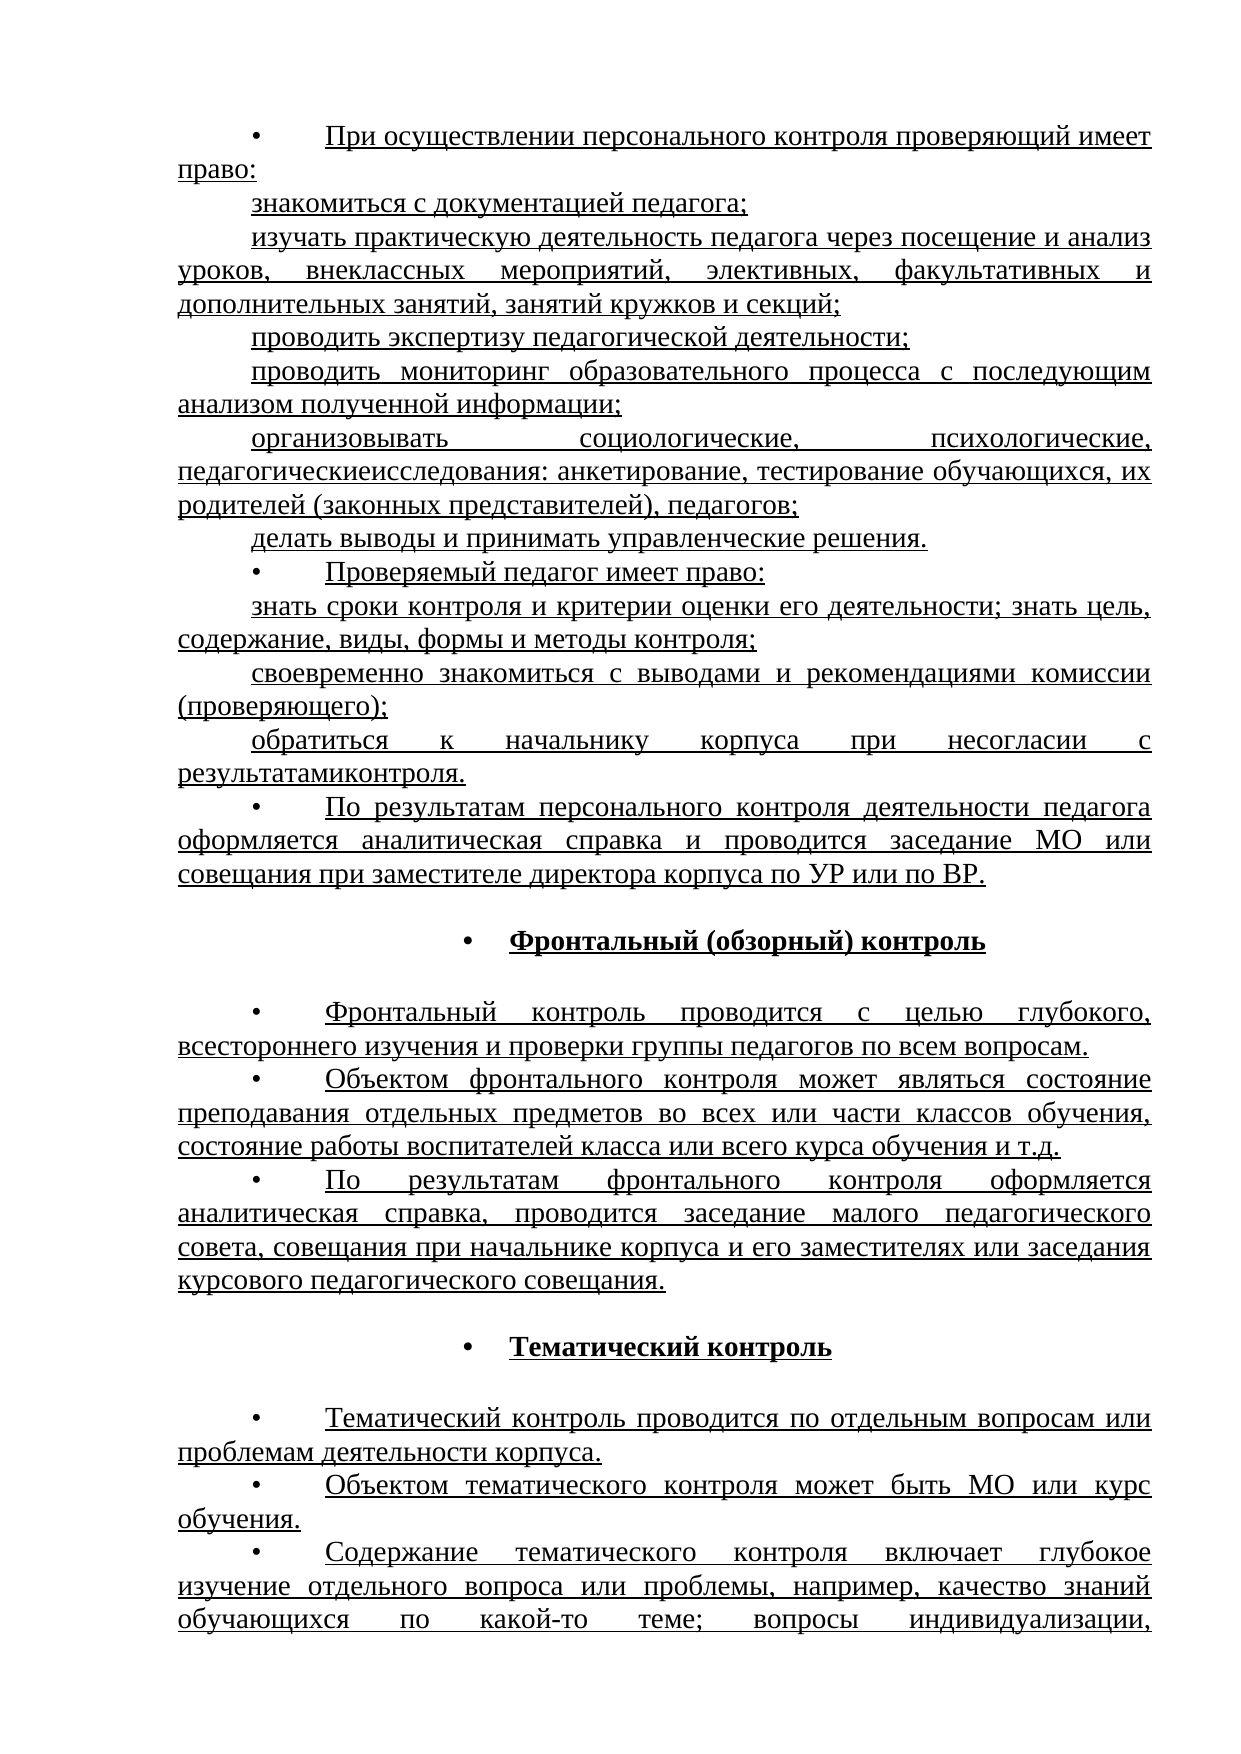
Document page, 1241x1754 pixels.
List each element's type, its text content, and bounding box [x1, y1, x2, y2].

list Фронтальный контроль проводится с целью глубокого, всестороннего изучения и проверки группы педагогов по всем вопросам. [177, 994, 1152, 1061]
list Фронтальный (обзорный) контроль [463, 923, 1152, 957]
text организовывать социологические, психологические, педагогическиеисследования: анкетирование, тестирование обучающихся, их родителей (законных представителей), педагогов; [177, 484, 1152, 521]
text своевременно знакомиться с выводами и рекомендациями комиссии (проверяющего); [177, 655, 1152, 722]
text обратиться к начальнику корпуса при несогласии с результатамиконтроля. [177, 722, 1152, 789]
list Объектом тематического контроля может быть МО или курс обучения. [177, 1467, 1152, 1534]
text проводить мониторинг образовательного процесса с последующим анализом полученной информации; [177, 353, 1152, 420]
list По результатам персонального контроля деятельности педагога оформляется аналитическая справка и проводится заседание МО или совещания при заместителе директора корпуса по УР или по ВР. [177, 789, 1152, 851]
text делать выводы и принимать управленческие решения. [177, 521, 1152, 554]
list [177, 1598, 1152, 1631]
text знать сроки контроля и критерии оценки его деятельности; знать цель, содержание, виды, формы и методы контроля; [177, 588, 1152, 655]
list Объектом фронтального контроля может являться состояние преподавания отдельных предметов во всех или части классов обучения, состояние работы воспитателей класса или всего курса обучения и т.д. [177, 1061, 1152, 1124]
text изучать практическую деятельность педагога через посещение и анализ уроков, внеклассных мероприятий, элективных, факультативных и дополнительных занятий, занятий кружков и секций; [177, 282, 1152, 319]
text проводить экспертизу педагогической деятельности; [177, 319, 1152, 353]
list По результатам фронтального контроля оформляется аналитическая справка, проводится заседание малого педагогического совета, совещания при начальнике корпуса и его заместителях или заседания курсового педагогического совещания. [177, 1162, 1152, 1224]
text изучать практическую деятельность педагога через посещение и анализ уроков, внеклассных мероприятий, элективных, факультативных и дополнительных занятий, занятий кружков и секций; [177, 219, 1152, 281]
list Тематический контроль [463, 1329, 1152, 1363]
list При осуществлении персонального контроля проверяющий имеет право: [177, 118, 1152, 185]
list По результатам персонального контроля деятельности педагога оформляется аналитическая справка и проводится заседание МО или совещания при заместителе директора корпуса по УР или по ВР. [177, 852, 1152, 889]
list По результатам фронтального контроля оформляется аналитическая справка, проводится заседание малого педагогического совета, совещания при начальнике корпуса и его заместителях или заседания курсового педагогического совещания. [177, 1259, 1152, 1296]
text организовывать социологические, психологические, педагогическиеисследования: анкетирование, тестирование обучающихся, их родителей (законных представителей), педагогов; [177, 420, 1152, 483]
text знакомиться с документацией педагога; [177, 185, 1152, 219]
list По результатам фронтального контроля оформляется аналитическая справка, проводится заседание малого педагогического совета, совещания при начальнике корпуса и его заместителях или заседания курсового педагогического совещания. [177, 1225, 1152, 1258]
list Проверяемый педагог имеет право: [177, 554, 1152, 588]
list Тематический контроль проводится по отдельным вопросам или проблемам деятельности корпуса. [177, 1400, 1152, 1467]
list Объектом фронтального контроля может являться состояние преподавания отдельных предметов во всех или части классов обучения, состояние работы воспитателей класса или всего курса обучения и т.д. [177, 1125, 1152, 1162]
